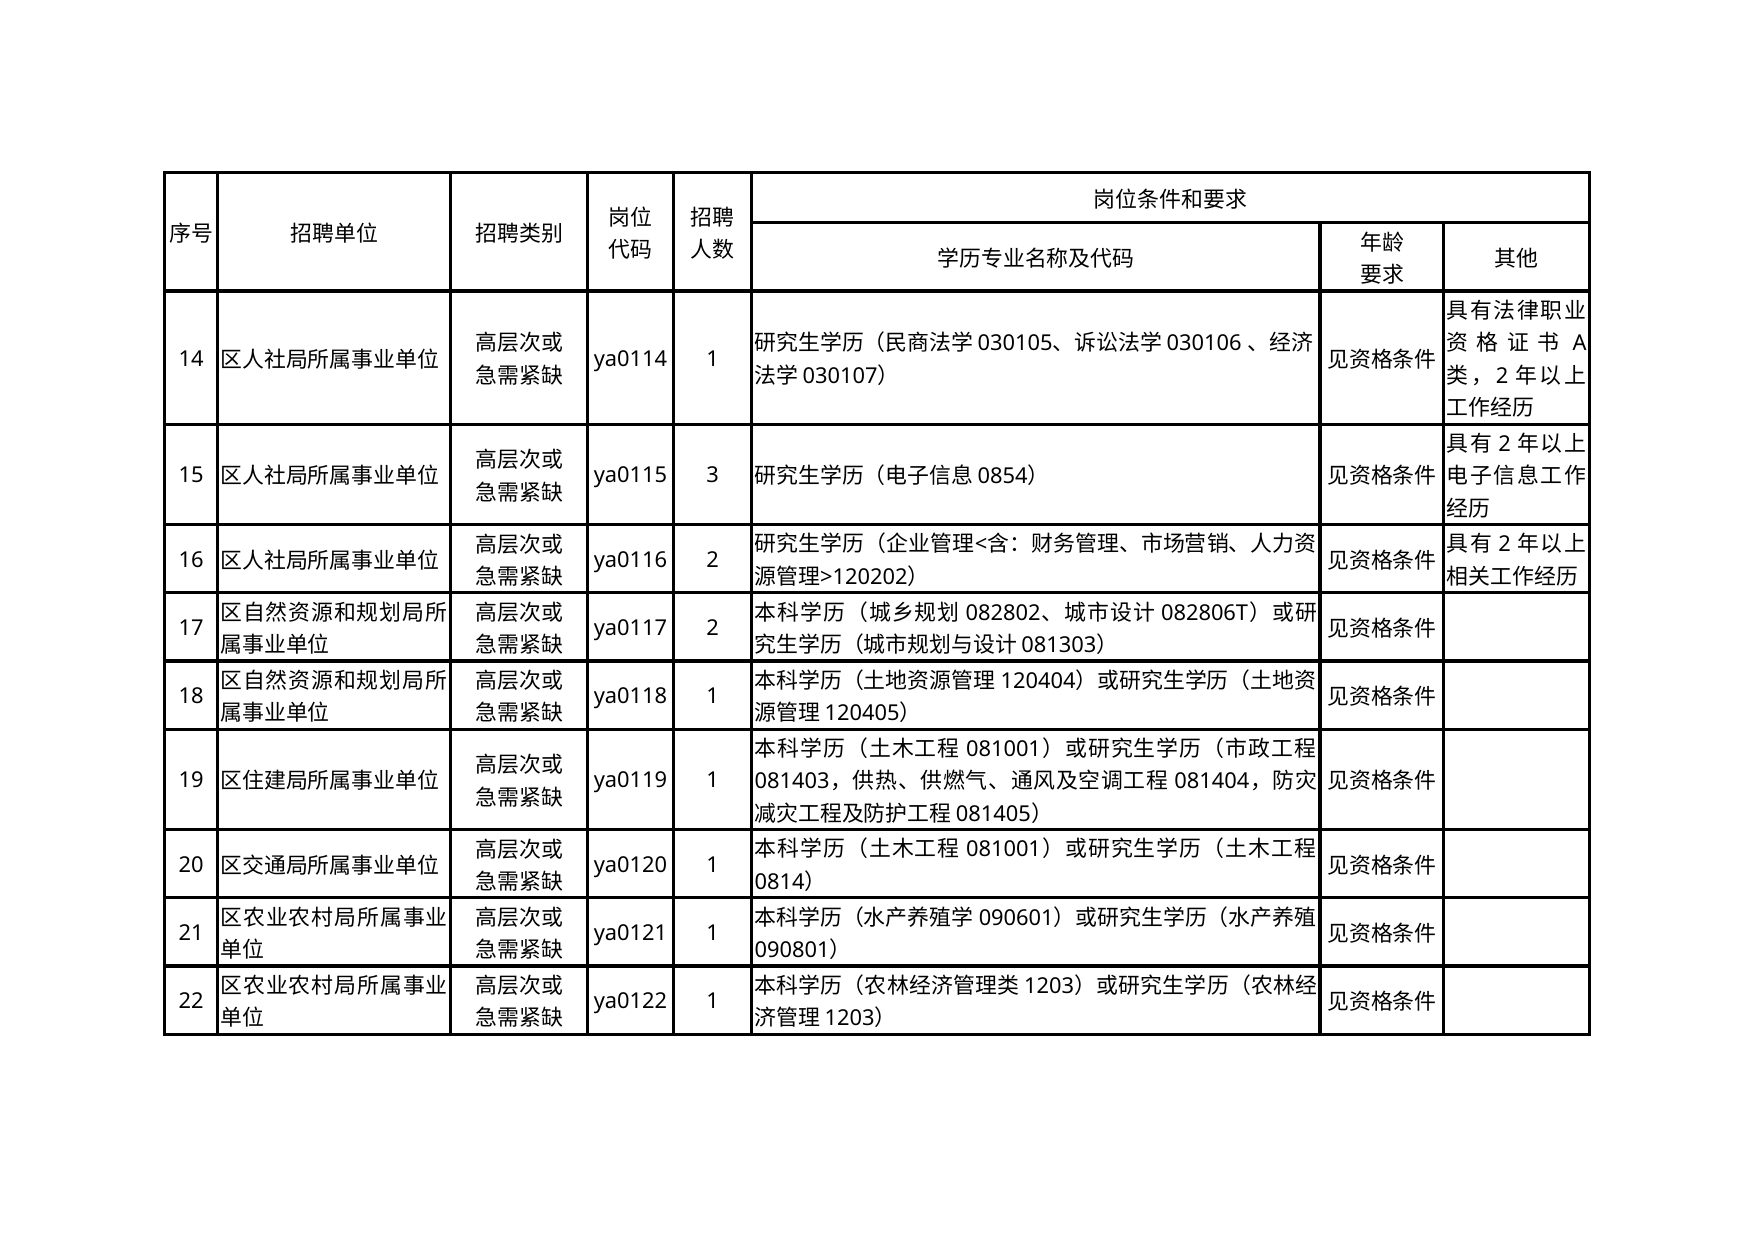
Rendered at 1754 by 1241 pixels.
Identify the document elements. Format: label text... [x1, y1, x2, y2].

table_cell 14 [166, 293, 216, 422]
table_cell 16 [166, 526, 216, 591]
table_cell 1 [675, 968, 750, 1032]
table_cell 高层次或 急需紧缺 [452, 731, 586, 828]
table_cell ya0119 [589, 731, 672, 828]
table_cell 区自然资源和规划局所属事业单位 [219, 594, 449, 659]
table_cell 1 [675, 293, 750, 422]
table_cell 具有法律职业资格证书A类，2年以上工作经历 [1445, 293, 1588, 422]
table_cell [1445, 594, 1588, 659]
table_cell 19 [166, 731, 216, 828]
table_cell 区交通局所属事业单位 [219, 831, 449, 896]
table_cell 具有2年以上电子信息工作经历 [1445, 426, 1588, 523]
table_cell [1445, 968, 1588, 1032]
table_header 岗位条件和要求 [753, 174, 1588, 221]
table_cell 见资格条件 [1322, 968, 1442, 1032]
table_cell 见资格条件 [1322, 426, 1442, 523]
table_cell 2 [675, 526, 750, 591]
table_cell 高层次或 急需紧缺 [452, 594, 586, 659]
table_cell [1445, 831, 1588, 896]
table_header 序号 [166, 174, 216, 289]
table_cell [1445, 899, 1588, 964]
table_cell ya0117 [589, 594, 672, 659]
table_cell 高层次或 急需紧缺 [452, 899, 586, 964]
table_cell 1 [675, 731, 750, 828]
table_cell 见资格条件 [1322, 594, 1442, 659]
table_cell ya0114 [589, 293, 672, 422]
table_cell 2 [675, 594, 750, 659]
table_cell 学历专业名称及代码 [753, 224, 1318, 289]
table_cell 高层次或 急需紧缺 [452, 663, 586, 727]
table_cell 区农业农村局所属事业单位 [219, 899, 449, 964]
table_cell 见资格条件 [1322, 731, 1442, 828]
table_cell 见资格条件 [1322, 899, 1442, 964]
table_header 岗位 代码 [589, 174, 672, 289]
table_cell 本科学历（农林经济管理类1203）或研究生学历（农林经济管理1203） [753, 968, 1318, 1032]
table_cell ya0121 [589, 899, 672, 964]
table_cell 18 [166, 663, 216, 727]
table_cell 本科学历（城乡规划082802、城市设计082806T）或研究生学历（城市规划与设计081303） [753, 594, 1318, 659]
table_cell 高层次或 急需紧缺 [452, 426, 586, 523]
table_cell 高层次或 急需紧缺 [452, 968, 586, 1032]
table_cell ya0122 [589, 968, 672, 1032]
table_cell 区自然资源和规划局所属事业单位 [219, 663, 449, 727]
table_cell 具有2年以上相关工作经历 [1445, 526, 1588, 591]
table_cell 高层次或 急需紧缺 [452, 831, 586, 896]
table_cell 区人社局所属事业单位 [219, 526, 449, 591]
table_cell 1 [675, 663, 750, 727]
table_cell 本科学历（土地资源管理120404）或研究生学历（土地资源管理120405） [753, 663, 1318, 727]
table_cell 20 [166, 831, 216, 896]
table_header 招聘类别 [452, 174, 586, 289]
table_cell [1445, 731, 1588, 828]
table_cell 15 [166, 426, 216, 523]
table_cell [1445, 663, 1588, 727]
table_cell 高层次或 急需紧缺 [452, 526, 586, 591]
table_cell 区人社局所属事业单位 [219, 426, 449, 523]
table_cell 高层次或 急需紧缺 [452, 293, 586, 422]
table_cell 区住建局所属事业单位 [219, 731, 449, 828]
table_cell 其他 [1445, 224, 1588, 289]
table_cell 1 [675, 899, 750, 964]
table_cell 研究生学历（电子信息0854） [753, 426, 1318, 523]
table_cell 21 [166, 899, 216, 964]
table_cell 本科学历（水产养殖学090601）或研究生学历（水产养殖090801） [753, 899, 1318, 964]
table_cell 区农业农村局所属事业单位 [219, 968, 449, 1032]
table_cell 见资格条件 [1322, 663, 1442, 727]
table_cell 22 [166, 968, 216, 1032]
table_cell 见资格条件 [1322, 831, 1442, 896]
table_cell 3 [675, 426, 750, 523]
table_cell 区人社局所属事业单位 [219, 293, 449, 422]
table_cell 研究生学历（民商法学030105、诉讼法学030106 、经济法学030107） [753, 293, 1318, 422]
table_cell 见资格条件 [1322, 293, 1442, 422]
table_cell 年龄 要求 [1322, 224, 1442, 289]
table_cell 见资格条件 [1322, 526, 1442, 591]
table_cell ya0115 [589, 426, 672, 523]
table_cell ya0118 [589, 663, 672, 727]
table_cell 研究生学历（企业管理<含：财务管理、市场营销、人力资源管理>120202） [753, 526, 1318, 591]
table_cell 本科学历（土木工程081001）或研究生学历（市政工程081403，供热、供燃气、通风及空调工程081404，防灾减灾工程及防护工程081405） [753, 731, 1318, 828]
table_cell 本科学历（土木工程081001）或研究生学历（土木工程0814） [753, 831, 1318, 896]
table_header 招聘 人数 [675, 174, 750, 289]
table_cell 1 [675, 831, 750, 896]
table_cell ya0116 [589, 526, 672, 591]
table_cell 17 [166, 594, 216, 659]
table_header 招聘单位 [219, 174, 449, 289]
table_cell ya0120 [589, 831, 672, 896]
